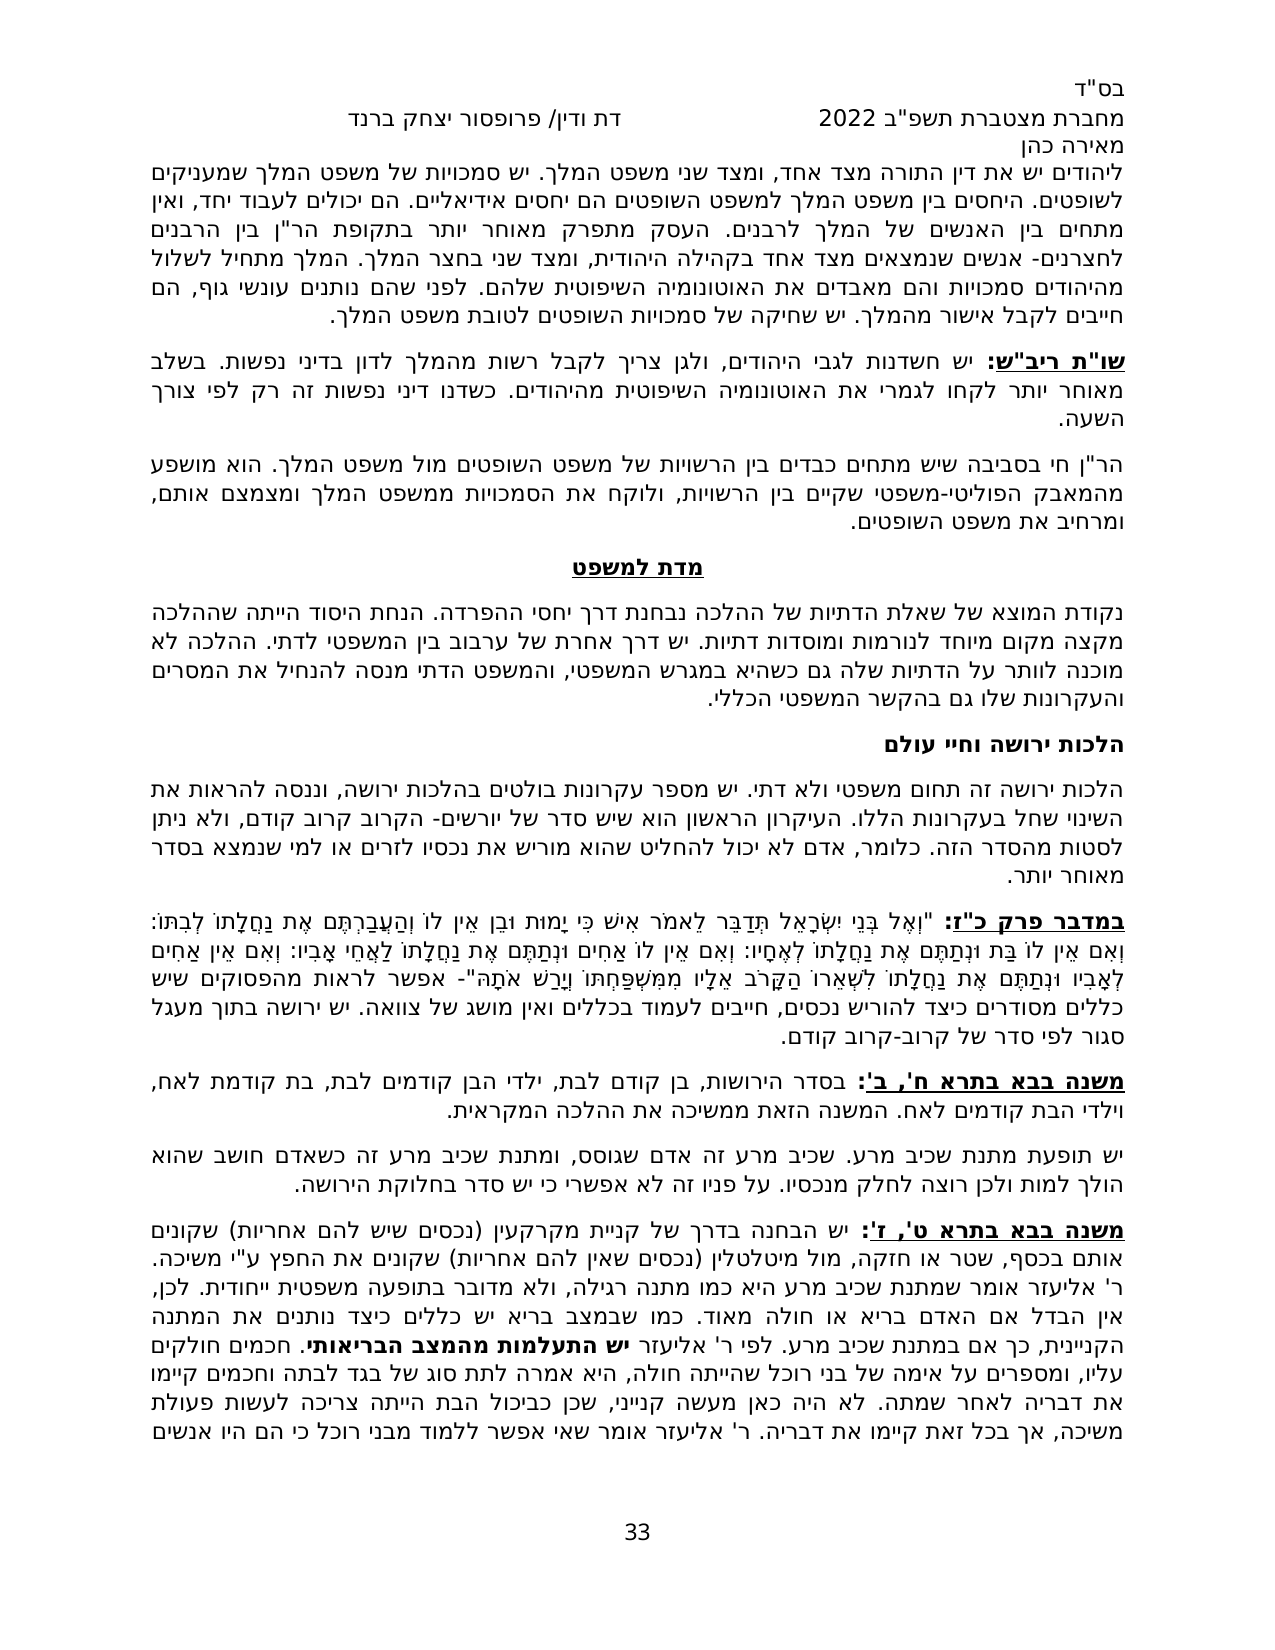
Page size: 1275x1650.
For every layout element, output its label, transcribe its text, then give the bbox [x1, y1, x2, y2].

text מדת למשפט [150, 554, 1125, 581]
text משנה בבא בתרא ח', ב': בסדר הירושות, בן קודם לבת, ילדי הבן קודמים לבת, בת קודמת לאח, וילדי הבת קודמים לאח. המשנה הזאת ממשיכה את ההלכה המקראית. [150, 1068, 1125, 1124]
text הלכות ירושה זה תחום משפטי ולא דתי. יש מספר עקרונות בולטים בהלכות ירושה, וננסה להראות את השינוי שחל בעקרונות הללו. העיקרון הראשון הוא שיש סדר של יורשים- הקרוב קרוב קודם, ולא ניתן לסטות מהסדר הזה. כלומר, אדם לא יכול להחליט שהוא מוריש את נכסיו לזרים או למי שנמצא בסדר מאוחר יותר. [150, 776, 1125, 889]
text נקודת המוצא של שאלת הדתיות של ההלכה נבחנת דרך יחסי ההפרדה. הנחת היסוד הייתה שההלכה מקצה מקום מיוחד לנורמות ומוסדות דתיות. יש דרך אחרת של ערבוב בין המשפטי לדתי. ההלכה לא מוכנה לוותר על הדתיות שלה גם כשהיא במגרש המשפטי, והמשפט הדתי מנסה להנחיל את המסרים והעקרונות שלו גם בהקשר המשפטי הכללי. [150, 599, 1125, 712]
text הלכות ירושה וחיי עולם [150, 731, 1125, 758]
text במדבר פרק כ"ז: "וְאֶל בְּנֵי יִשְׂרָאֵל תְּדַבֵּר לֵאמֹר אִישׁ כִּי יָמוּת וּבֵן אֵין לוֹ וְהַעֲבַרְתֶּם אֶת נַחֲלָתוֹ לְבִתּוֹ: וְאִם אֵין לוֹ בַּת וּנְתַתֶּם אֶת נַחֲלָתוֹ לְאֶחָיו: וְאִם אֵין לוֹ אַחִים וּנְתַתֶּם אֶת נַחֲלָתוֹ לַאֲחֵי אָבִיו: וְאִם אֵין אַחִים לְאָבִיו וּנְתַתֶּם אֶת נַחֲלָתוֹ לִשְׁאֵרוֹ הַקָּרֹב אֵלָיו מִמִּשְׁפַּחְתּוֹ וְיָרַשׁ אֹתָהּ"- אפשר לראות מהפסוקים שיש כללים מסודרים כיצד להוריש נכסים, חייבים לעמוד בכללים ואין מושג של צוואה. יש ירושה בתוך מעגל סגור לפי סדר של קרוב-קרוב קודם. [150, 908, 1125, 1050]
text יש תופעת מתנת שכיב מרע. שכיב מרע זה אדם שגוסס, ומתנת שכיב מרע זה כשאדם חושב שהוא הולך למות ולכן רוצה לחלק מנכסיו. על פניו זה לא אפשרי כי יש סדר בחלוקת הירושה. [150, 1143, 1125, 1198]
text שו"ת ריב"ש: יש חשדנות לגבי היהודים, ולגן צריך לקבל רשות מהמלך לדון בדיני נפשות. בשלב מאוחר יותר לקחו לגמרי את האוטונומיה השיפוטית מהיהודים. כשדנו דיני נפשות זה רק לפי צורך השעה. [150, 348, 1125, 432]
text הר"ן חי בסביבה שיש מתחים כבדים בין הרשויות של משפט השופטים מול משפט המלך. הוא מושפע מהמאבק הפוליטי-משפטי שקיים בין הרשויות, ולוקח את הסמכויות ממשפט המלך ומצמצם אותם, ומרחיב את משפט השופטים. [150, 451, 1125, 535]
text ליהודים יש את דין התורה מצד אחד, ומצד שני משפט המלך. יש סמכויות של משפט המלך שמעניקים לשופטים. היחסים בין משפט המלך למשפט השופטים הם יחסים אידיאליים. הם יכולים לעבוד יחד, ואין מתחים בין האנשים של המלך לרבנים. העסק מתפרק מאוחר יותר בתקופת הר"ן בין הרבנים לחצרנים- אנשים שנמצאים מצד אחד בקהילה היהודית, ומצד שני בחצר המלך. המלך מתחיל לשלול מהיהודים סמכויות והם מאבדים את האוטונומיה השיפוטית שלהם. לפני שהם נותנים עונשי גוף, הם חייבים לקבל אישור מהמלך. יש שחיקה של סמכויות השופטים לטובת משפט המלך. [150, 159, 1125, 329]
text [150, 1217, 1125, 1445]
